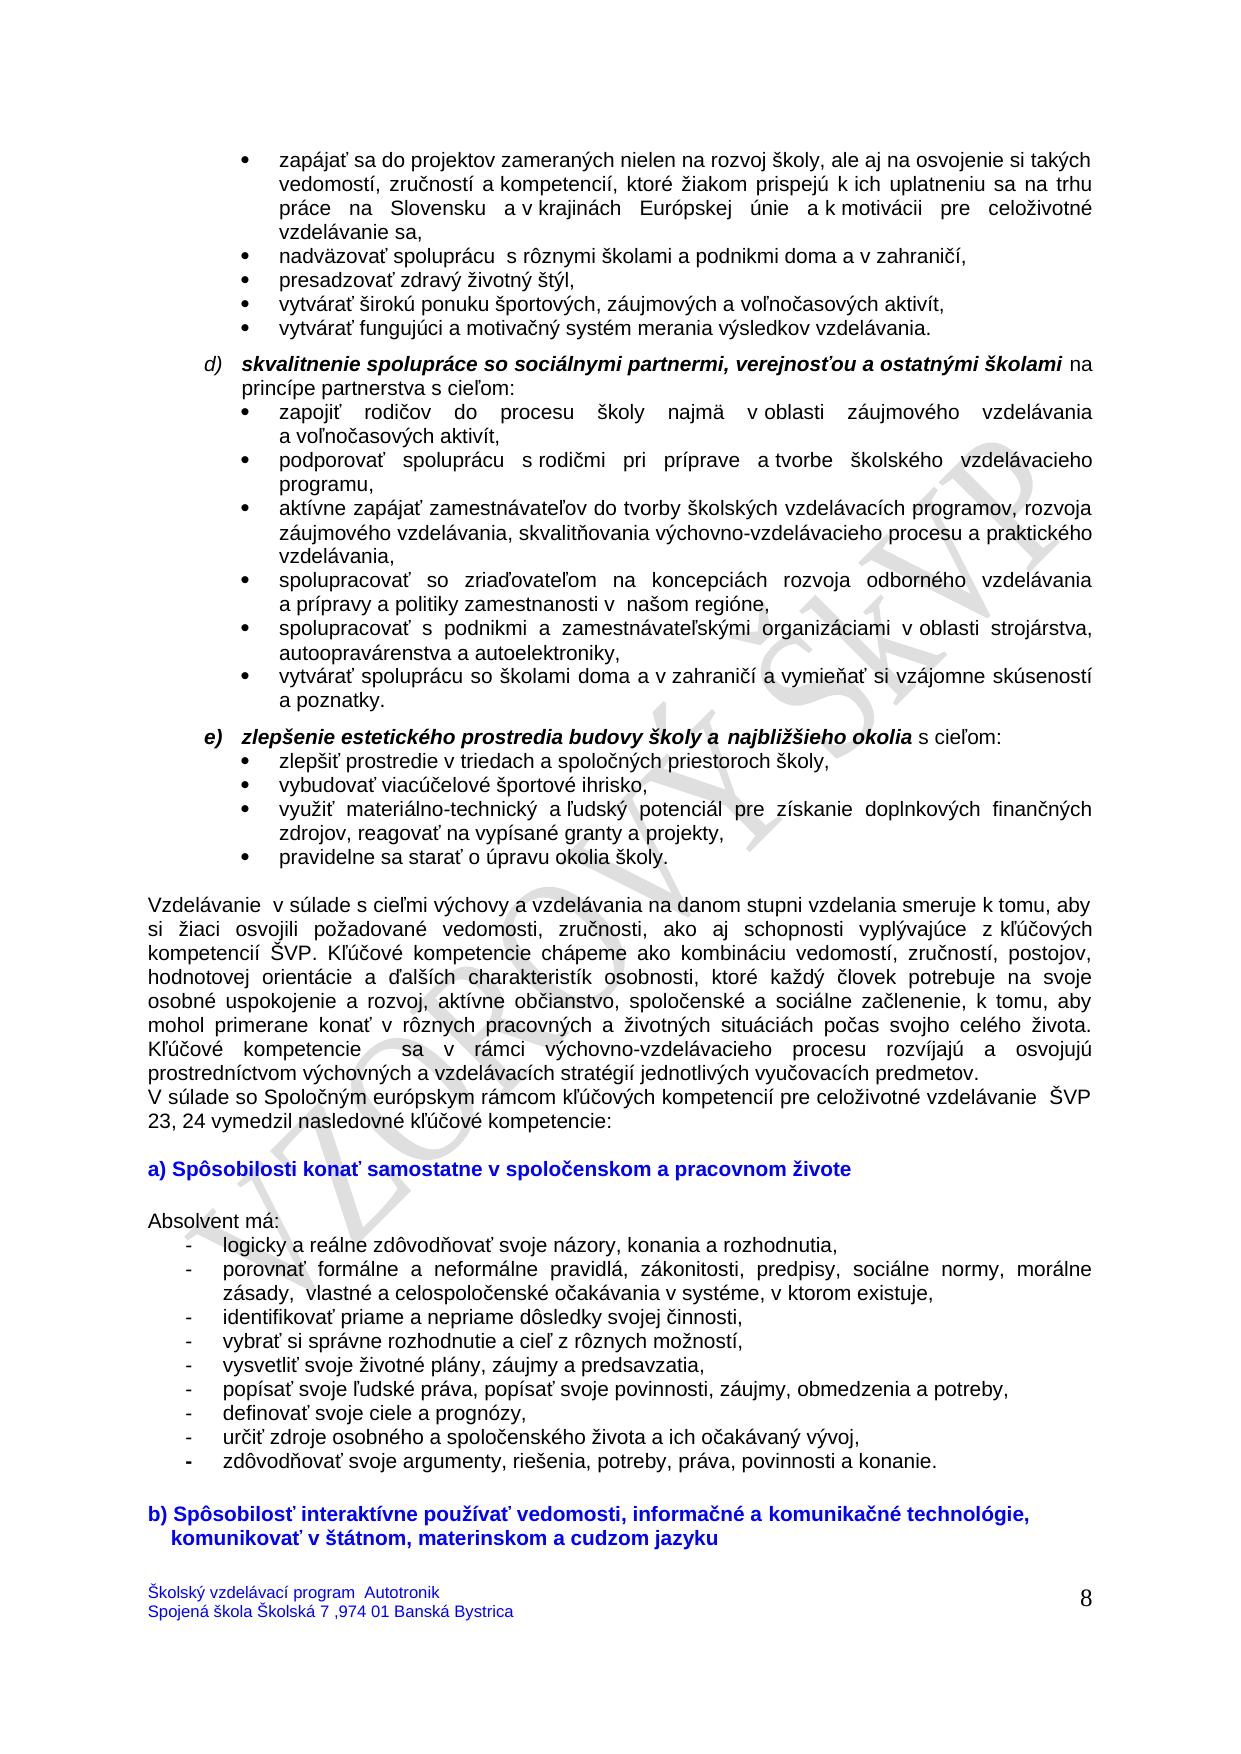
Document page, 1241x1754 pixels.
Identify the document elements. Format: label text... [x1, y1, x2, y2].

list vytvárať spoluprácu so školami doma a v zahraničí a vymieňať si vzájomne skúseností a poznatky. [241, 664, 1093, 712]
list zlepšiť prostredie v triedach a spoločných priestoroch školy, [241, 749, 1093, 773]
list zlepšenie estetického prostredia budovy školy a najbližšieho okolia s cieľom: [204, 725, 1093, 749]
list pravidelne sa starať o úpravu okolia školy. [241, 845, 1093, 869]
list definovať svoje ciele a prognózy, [185, 1401, 1093, 1425]
list vybudovať viacúčelové športové ihrisko, [241, 773, 1093, 797]
list zdôvodňovať svoje argumenty, riešenia, potreby, práva, povinnosti a konanie. [185, 1449, 1093, 1473]
text V súlade so Spoločným európskym rámcom kľúčových kompetencií pre celoživotné vzdelávanie ŠVP 23, 24 vymedzil nasledovné kľúčové kompetencie: [148, 1084, 1093, 1132]
list určiť zdroje osobného a spoločenského života a ich očakávaný vývoj, [185, 1425, 1093, 1449]
list zapojiť rodičov do procesu školy najmä v oblasti záujmového vzdelávania a voľnočasových aktivít, [241, 400, 1093, 448]
list aktívne zapájať zamestnávateľov do tvorby školských vzdelávacích programov, rozvoja záujmového vzdelávania, skvalitňovania výchovno-vzdelávacieho procesu a praktického vzdelávania, [241, 496, 1093, 568]
list skvalitnenie spolupráce so sociálnymi partnermi, verejnosťou a ostatnými školami na princípe partnerstva s cieľom: [204, 352, 1093, 400]
list vysvetliť svoje životné plány, záujmy a predsavzatia, [185, 1353, 1093, 1377]
list využiť materiálno-technický a ľudský potenciál pre získanie doplnkových finančných zdrojov, reagovať na vypísané granty a projekty, [241, 797, 1093, 845]
list porovnať formálne a neformálne pravidlá, zákonitosti, predpisy, sociálne normy, morálne zásady, vlastné a celospoločenské očakávania v systéme, v ktorom existuje, [185, 1257, 1093, 1305]
list popísať svoje ľudské práva, popísať svoje povinnosti, záujmy, obmedzenia a potreby, [185, 1377, 1093, 1401]
text komunikovať v štátnom, materinskom a cudzom jazyku [148, 1525, 1093, 1549]
text a) Spôsobilosti konať samostatne v spoločenskom a pracovnom živote [148, 1156, 1093, 1180]
list spolupracovať s podnikmi a zamestnávateľskými organizáciami v oblasti strojárstva, autoopravárenstva a autoelektroniky, [241, 616, 1093, 664]
list podporovať spoluprácu s rodičmi pri príprave a tvorbe školského vzdelávacieho programu, [241, 448, 1093, 496]
list vybrať si správne rozhodnutie a cieľ z rôznych možností, [185, 1329, 1093, 1353]
list logicky a reálne zdôvodňovať svoje názory, konania a rozhodnutia, [185, 1233, 1093, 1257]
text Vzdelávanie v súlade s cieľmi výchovy a vzdelávania na danom stupni vzdelania smeruje k tomu, aby si žiaci osvojili požadované vedomosti, zručnosti, ako aj schopnosti vyplývajúce z kľúčových kompetencií ŠVP. Kľúčové kompetencie chápeme ako kombináciu vedomostí, zručností, postojov, hodnotovej orientácie a ďalších charakteristík osobnosti, ktoré každý človek potrebuje na svoje osobné uspokojenie a rozvoj, aktívne občianstvo, spoločenské a sociálne začlenenie, k tomu, aby mohol primerane konať v rôznych pracovných a životných situáciách počas svojho celého života. Kľúčové kompetencie sa v rámci výchovno-vzdelávacieho procesu rozvíjajú a osvojujú prostredníctvom výchovných a vzdelávacích stratégií jednotlivých vyučovacích predmetov. [148, 893, 1093, 1084]
list identifikovať priame a nepriame dôsledky svojej činnosti, [185, 1305, 1093, 1329]
text b) Spôsobilosť interaktívne používať vedomosti, informačné a komunikačné technológie, [148, 1501, 1093, 1525]
text Absolvent má: [148, 1209, 1093, 1233]
list spolupracovať so zriaďovateľom na koncepciách rozvoja odborného vzdelávania a prípravy a politiky zamestnanosti v našom regióne, [241, 568, 1093, 616]
list presadzovať zdravý životný štýl, [241, 268, 1093, 292]
list vytvárať fungujúci a motivačný systém merania výsledkov vzdelávania. [241, 316, 1093, 340]
list vytvárať širokú ponuku športových, záujmových a voľnočasových aktivít, [241, 292, 1093, 316]
list nadväzovať spoluprácu s rôznymi školami a podnikmi doma a v zahraničí, [241, 243, 1093, 268]
list zapájať sa do projektov zameraných nielen na rozvoj školy, ale aj na osvojenie si takých vedomostí, zručností a kompetencií, ktoré žiakom prispejú k ich uplatneniu sa na trhu práce na Slovensku a v krajinách Európskej únie a k motivácii pre celoživotné vzdelávanie sa, [241, 148, 1093, 243]
